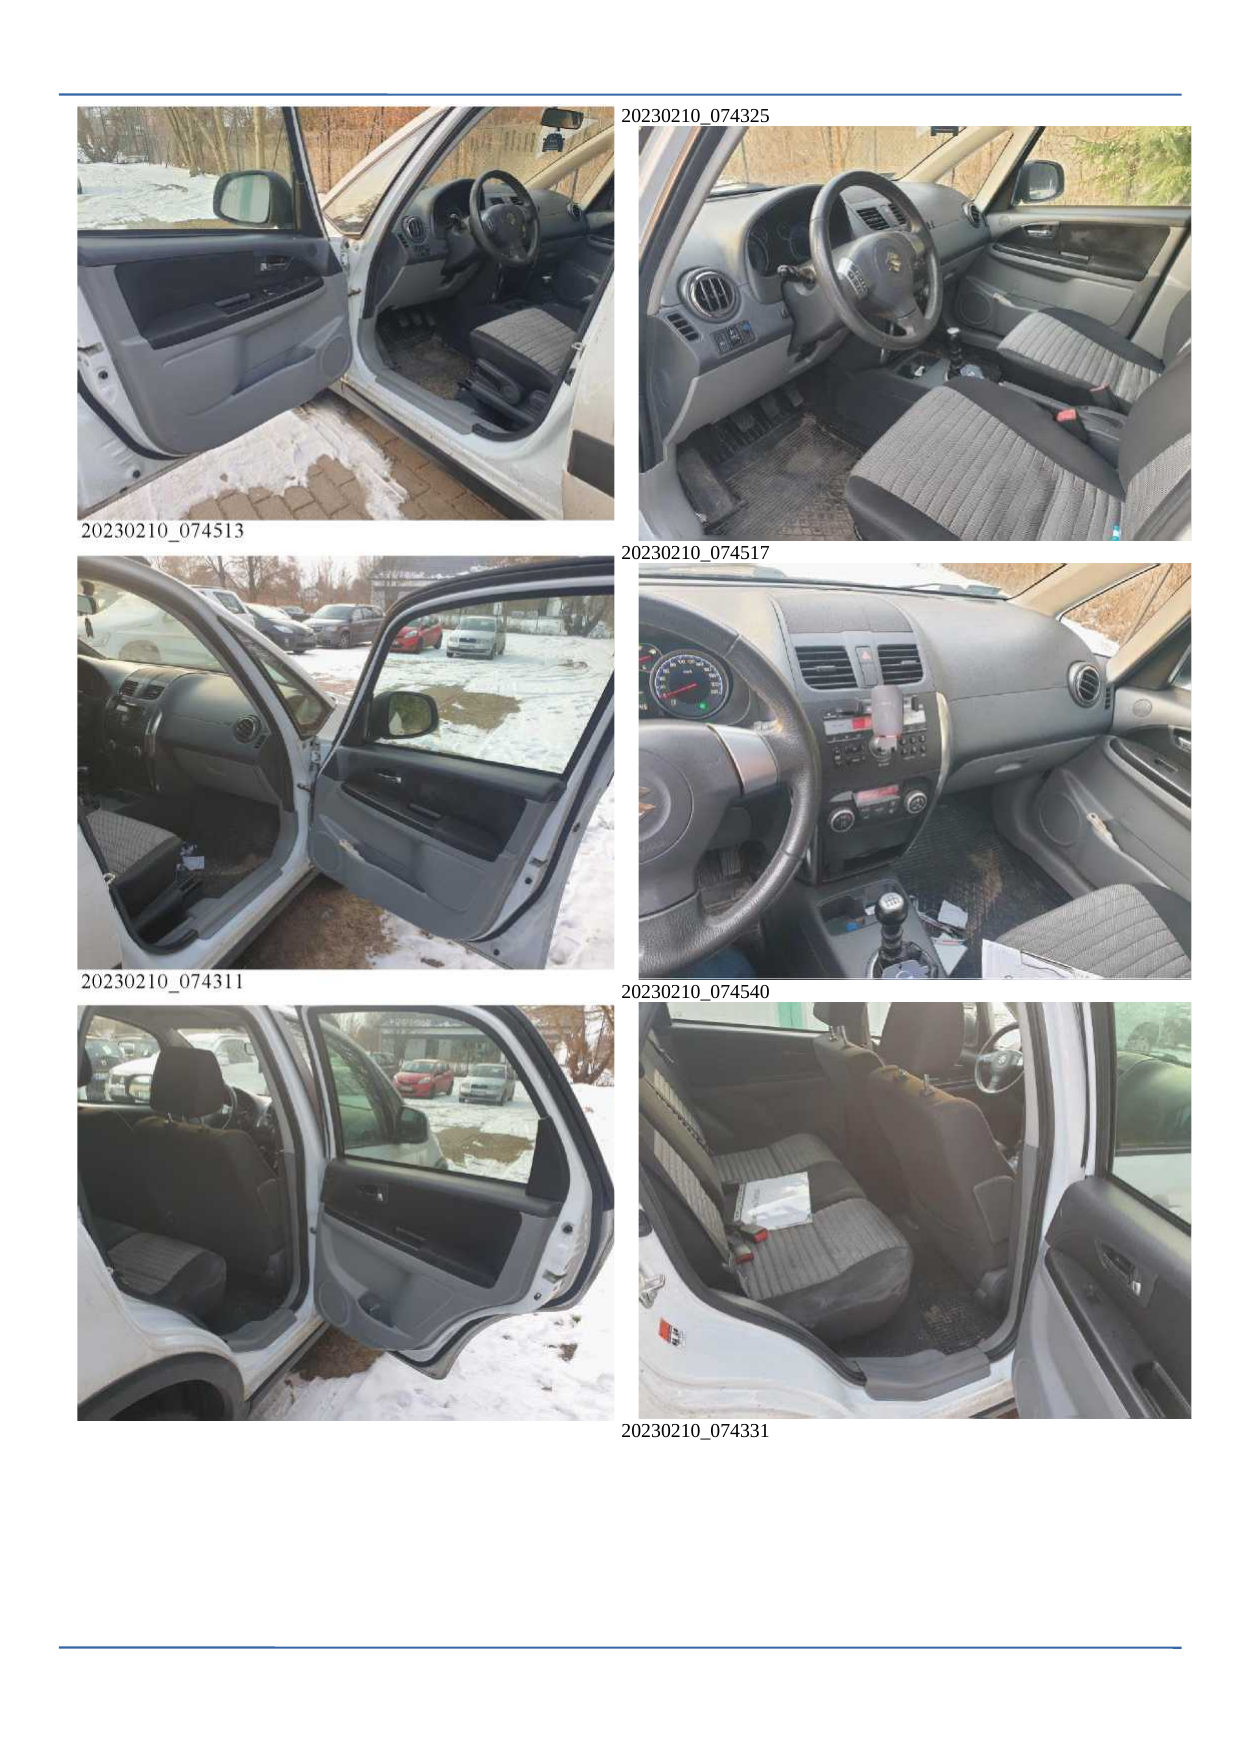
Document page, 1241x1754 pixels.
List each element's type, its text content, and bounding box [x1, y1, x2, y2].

text 20230210_074331 [621, 1418, 1171, 1441]
text 20230210_074517 [621, 541, 1171, 564]
text 20230210_074325 [621, 104, 1171, 127]
picture [638, 1002, 1192, 1419]
picture [638, 126, 1192, 541]
text 20230210_074540 [621, 980, 1171, 1002]
picture [77, 104, 615, 1421]
picture [638, 563, 1192, 980]
